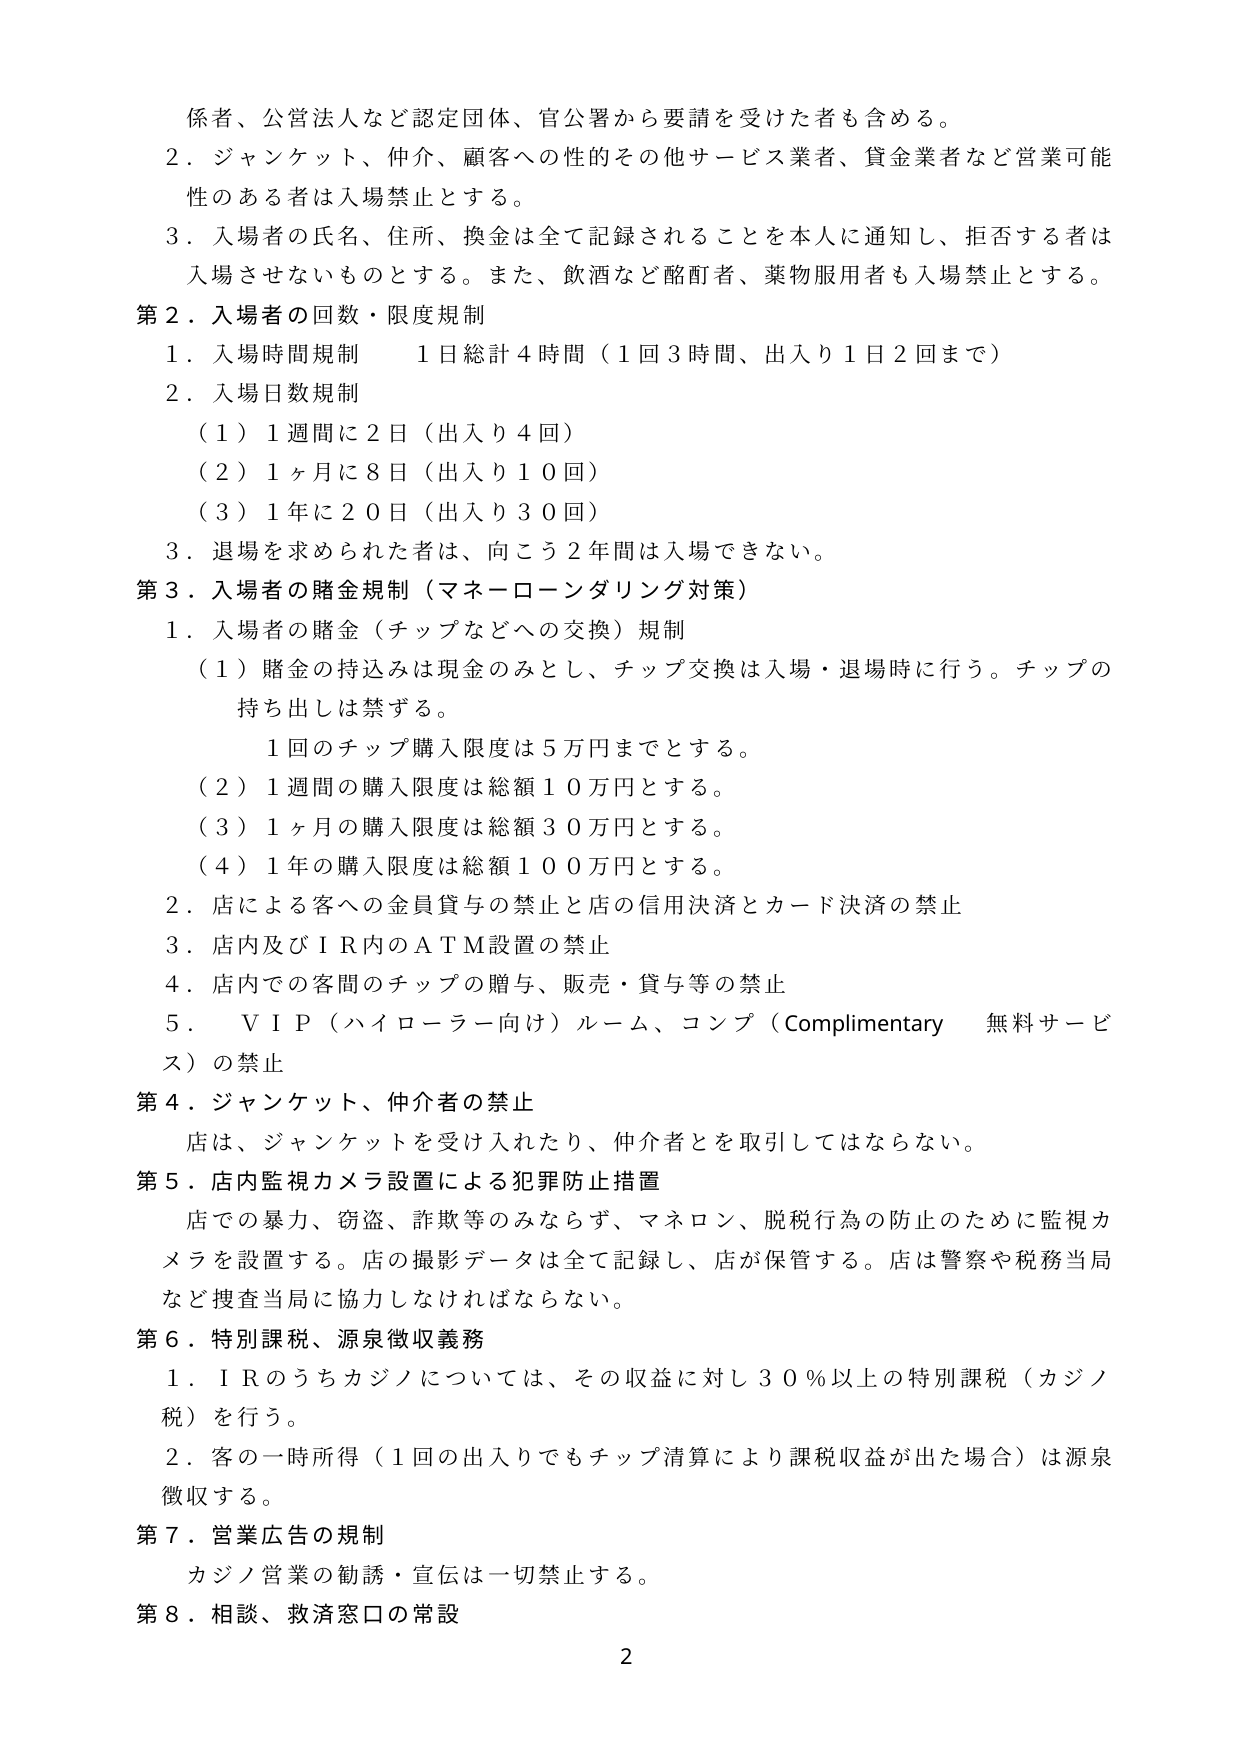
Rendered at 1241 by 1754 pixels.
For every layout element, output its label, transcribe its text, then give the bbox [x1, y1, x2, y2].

text カジノ営業の勧誘・宣伝は一切禁止する。 [136, 1554, 1116, 1593]
text 第２．入場者の回数・限度規制 [136, 294, 1116, 333]
text 第７．営業広告の規制 [136, 1514, 1116, 1554]
text 店は、ジャンケットを受け入れたり、仲介者とを取引してはならない。 [136, 1121, 1116, 1160]
text 第６．特別課税、源泉徴収義務 [136, 1318, 1116, 1357]
text ２．ジャンケット、仲介、顧客への性的その他サービス業者、貸金業者など営業可能性のある者は入場禁止とする。 [158, 136, 1116, 215]
text （２）１ヶ月に８日（出入り１０回） [136, 451, 1116, 491]
text １．ＩＲのうちカジノについては、その収益に対し３０％以上の特別課税（カジノ税）を行う。 [136, 1357, 1116, 1436]
text （１）賭金の持込みは現金のみとし、チップ交換は入場・退場時に行う。チップの持ち出しは禁ずる。 [181, 648, 1116, 727]
text １．入場者の賭金（チップなどへの交換）規制 [158, 609, 1116, 648]
text ４．店内での客間のチップの贈与、販売・貸与等の禁止 [158, 963, 1116, 1003]
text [136, 97, 1116, 136]
text 第３．入場者の賭金規制（マネーローンダリング対策） [136, 569, 1116, 609]
text ３．店内及びＩＲ内のＡＴＭ設置の禁止 [158, 924, 1116, 963]
text ２．入場日数規制 [136, 373, 1116, 412]
text 第８．相談、救済窓口の常設 [136, 1593, 1116, 1633]
text １回のチップ購入限度は５万円までとする。 [225, 727, 1116, 766]
text （３）１ヶ月の購入限度は総額３０万円とする。 [158, 806, 1116, 845]
text ２．客の一時所得（１回の出入りでもチップ清算により課税収益が出た場合）は源泉徴収する。 [136, 1436, 1116, 1514]
text １．入場時間規制 １日総計４時間（１回３時間、出入り１日２回まで） [136, 333, 1116, 373]
text （１）１週間に２日（出入り４回） [136, 412, 1116, 451]
text ３．退場を求められた者は、向こう２年間は入場できない。 [136, 530, 1116, 569]
text 第４．ジャンケット、仲介者の禁止 [136, 1081, 1116, 1121]
text ３．入場者の氏名、住所、換金は全て記録されることを本人に通知し、拒否する者は入場させないものとする。また、飲酒など酩酊者、薬物服用者も入場禁止とする。 [158, 215, 1116, 294]
text ２．店による客への金員貸与の禁止と店の信用決済とカード決済の禁止 [158, 884, 1116, 924]
text （４）１年の購入限度は総額１００万円とする。 [158, 845, 1116, 884]
text 店での暴力、窃盗、詐欺等のみならず、マネロン、脱税行為の防止のために監視カメラを設置する。店の撮影データは全て記録し、店が保管する。店は警察や税務当局など捜査当局に協力しなければならない。 [158, 1199, 1116, 1318]
text 第５．店内監視カメラ設置による犯罪防止措置 [136, 1160, 1116, 1199]
text （２）１週間の購入限度は総額１０万円とする。 [158, 766, 1116, 806]
text ５． ＶＩＰ（ハイローラー向け）ルーム、コンプ（Complimentary 無料サービス）の禁止 [158, 1003, 1116, 1081]
text （３）１年に２０日（出入り３０回） [136, 491, 1116, 530]
